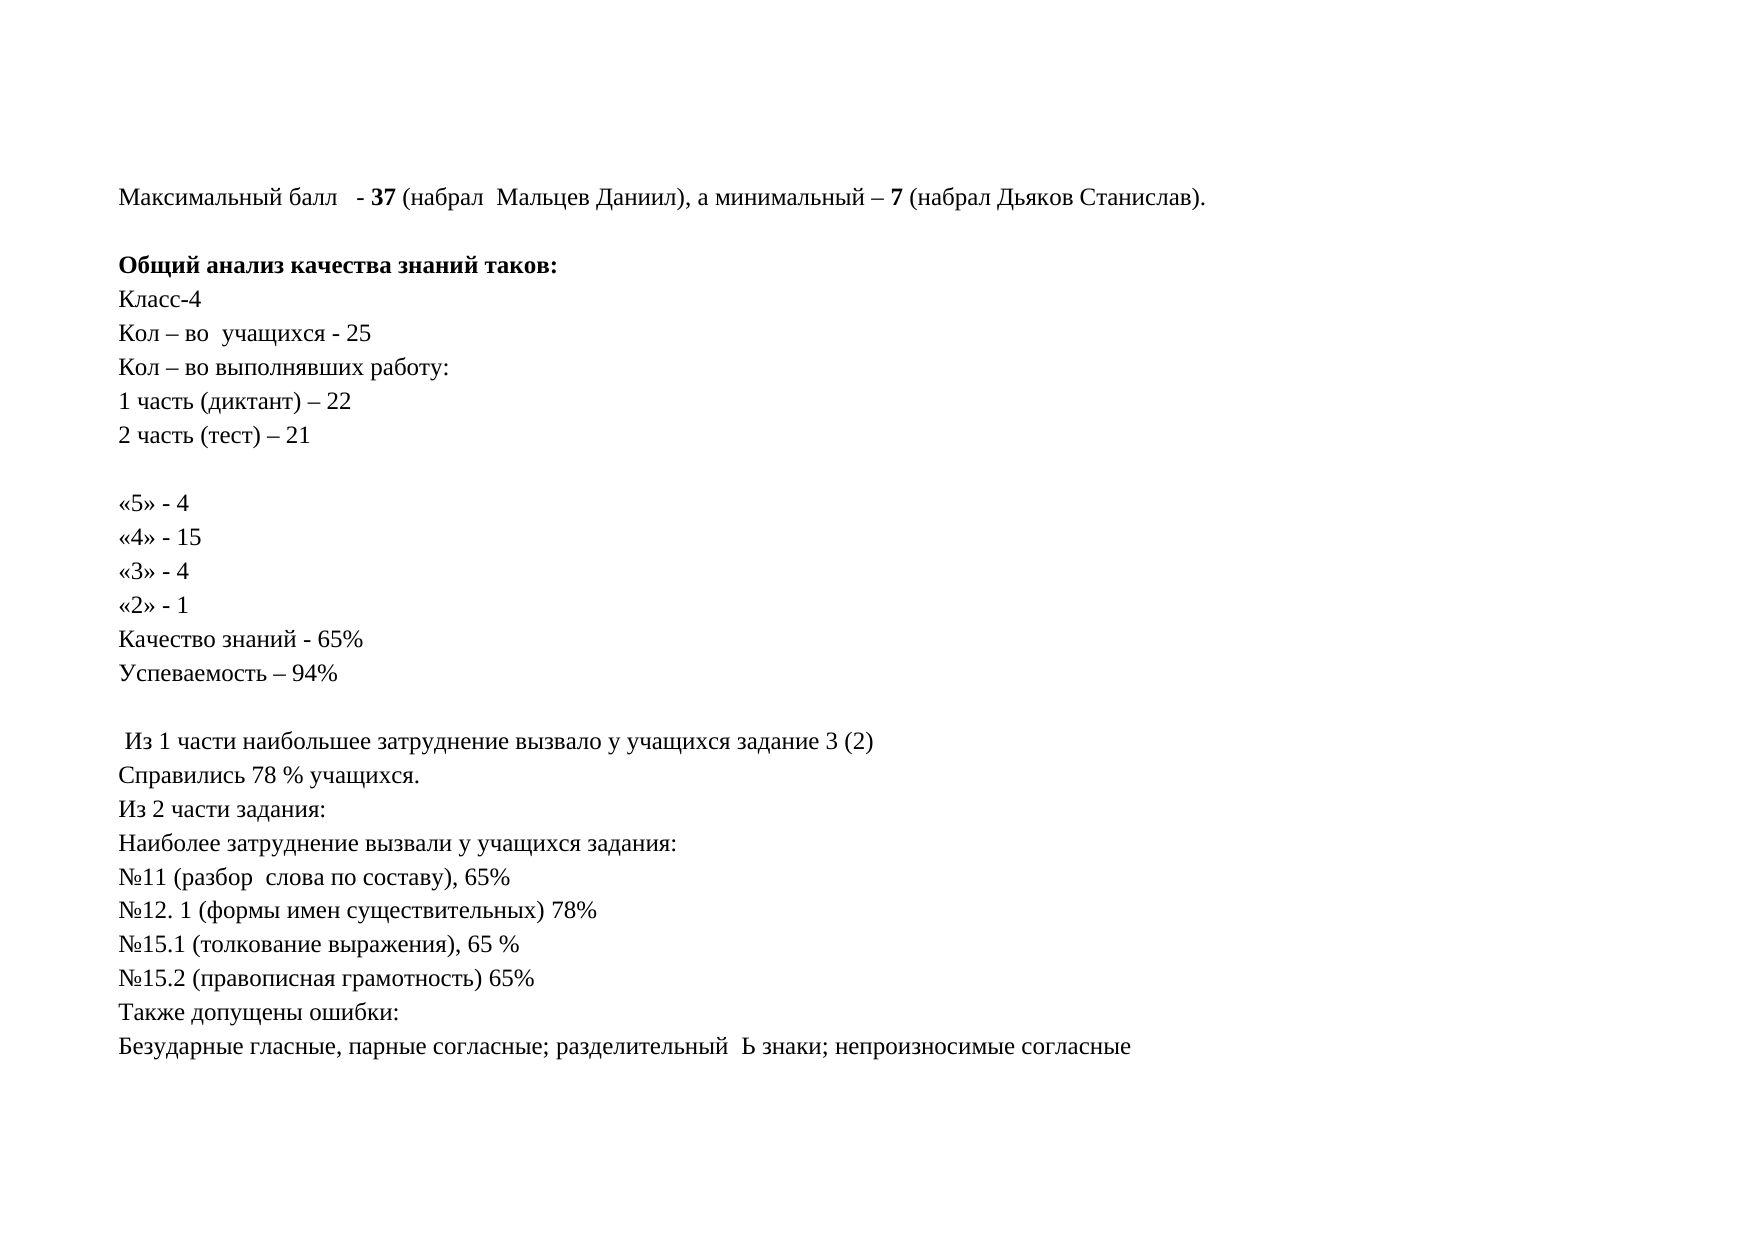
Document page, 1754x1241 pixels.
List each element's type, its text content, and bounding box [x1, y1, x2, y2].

text №15.2 (правописная грамотность) 65% [118, 958, 1636, 992]
text Качество знаний - 65% [118, 619, 1636, 653]
text «2» - 1 [118, 585, 1636, 619]
text 1 часть (диктант) – 22 [118, 381, 1636, 415]
text Кол – во выполнявших работу: [118, 347, 1636, 381]
text «5» - 4 [118, 483, 1636, 517]
text №15.1 (толкование выражения), 65 % [118, 924, 1636, 958]
text Из 1 части наибольшее затруднение вызвало у учащихся задание 3 (2) [118, 721, 1636, 754]
text «4» - 15 [118, 517, 1636, 551]
text 2 часть (тест) – 21 [118, 415, 1636, 449]
text «3» - 4 [118, 551, 1636, 585]
text Наиболее затруднение вызвали у учащихся задания: [118, 822, 1636, 856]
text Максимальный балл - 37 (набрал Мальцев Даниил), а минимальный – 7 (набрал Дьяков Станислав). [118, 177, 1636, 211]
text Класс-4 [118, 279, 1636, 313]
text Также допущены ошибки: [118, 992, 1636, 1026]
text Общий анализ качества знаний таков: [118, 245, 1636, 279]
text №12. 1 (формы имен существительных) 78% [118, 890, 1636, 924]
text Безударные гласные, парные согласные; разделительный Ь знаки; непроизносимые согласные [118, 1026, 1636, 1060]
text Успеваемость – 94% [118, 653, 1636, 687]
text №11 (разбор слова по составу), 65% [118, 856, 1636, 890]
text Кол – во учащихся - 25 [118, 313, 1636, 347]
text Справились 78 % учащихся. [118, 754, 1636, 788]
text Из 2 части задания: [118, 788, 1636, 822]
